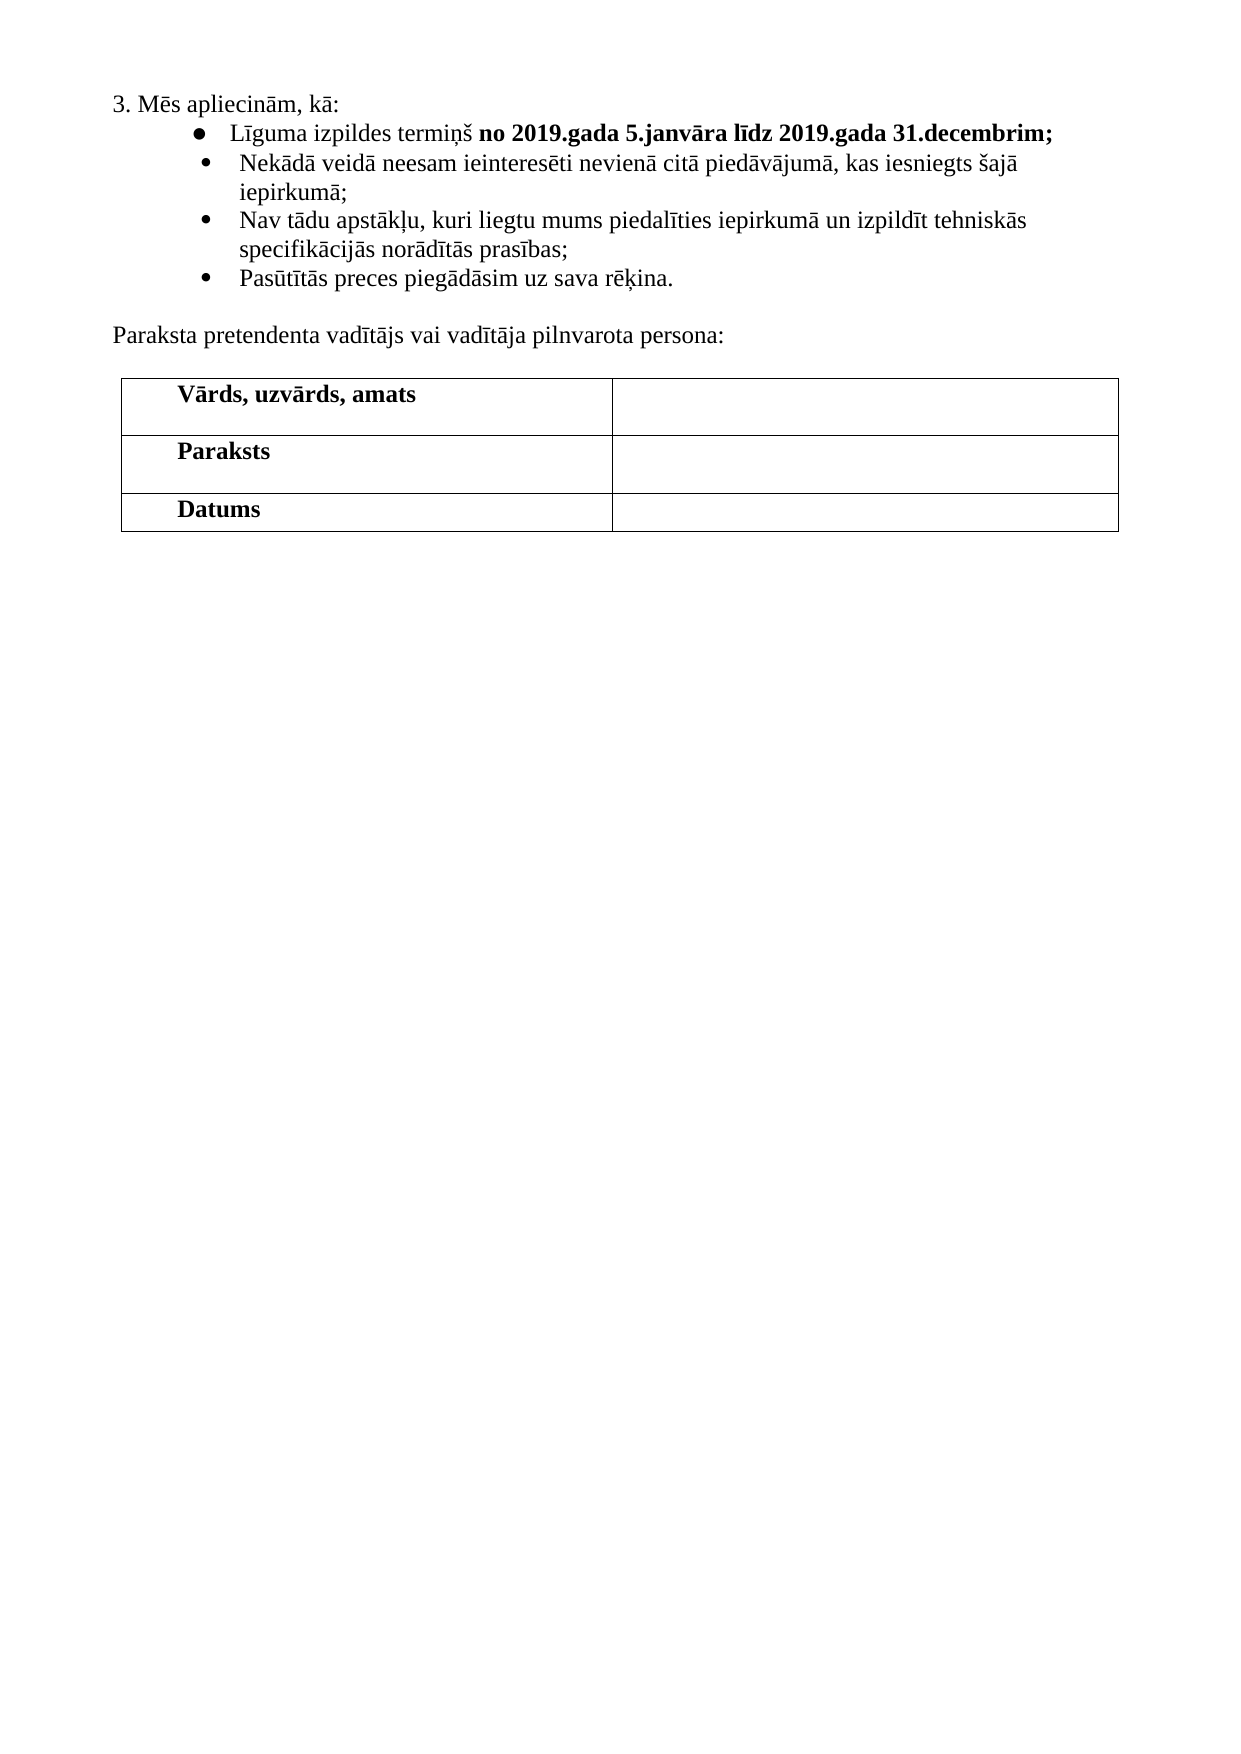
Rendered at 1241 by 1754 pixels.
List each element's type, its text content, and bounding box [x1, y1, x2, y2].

table_header [613, 379, 1118, 435]
list Nekādā veidā neesam ieinteresēti nevienā citā piedāvājumā, kas iesniegts šajā iepirkumā; [202, 148, 1128, 205]
text ● Līguma izpildes termiņš no 2019.gada 5.janvāra līdz 2019.gada 31.decembrim; [112, 117, 1128, 148]
table_header Vārds, uzvārds, amats [122, 379, 612, 435]
text Paraksta pretendenta vadītājs vai vadītāja pilnvarota persona: [112, 320, 1128, 349]
list Nav tādu apstākļu, kuri liegtu mums piedalīties iepirkumā un izpildīt tehniskās specifikācijās norādītās prasības; [202, 205, 1128, 263]
table_cell Paraksts [122, 436, 612, 493]
table_cell [613, 436, 1118, 493]
table_cell [613, 494, 1118, 531]
table_cell Datums [122, 494, 612, 531]
text 3. Mēs apliecinām, kā: [112, 89, 1128, 117]
list Pasūtītās preces piegādāsim uz sava rēķina. [202, 263, 1128, 292]
